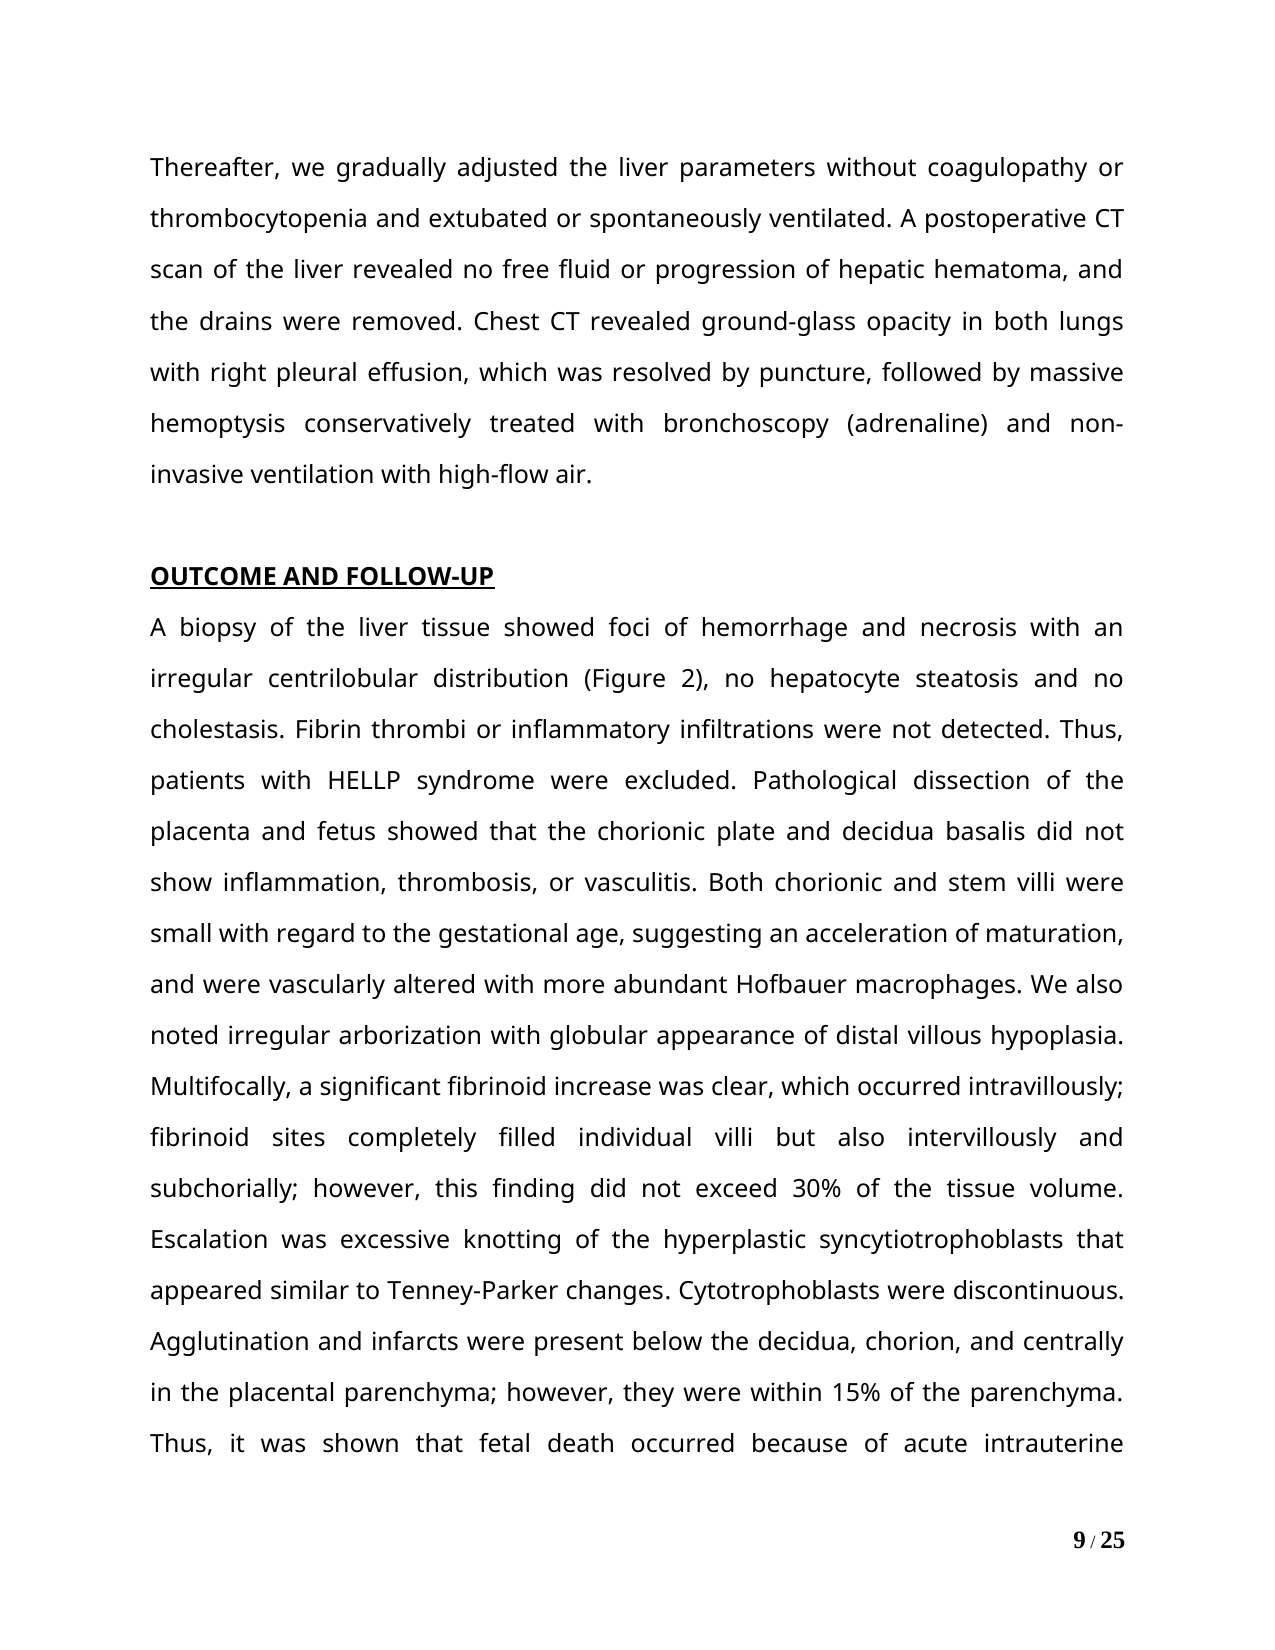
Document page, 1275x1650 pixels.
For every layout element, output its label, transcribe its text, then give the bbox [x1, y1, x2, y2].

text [150, 609, 1125, 1460]
text OUTCOME AND FOLLOW-UP [150, 558, 1125, 592]
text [150, 150, 1125, 490]
